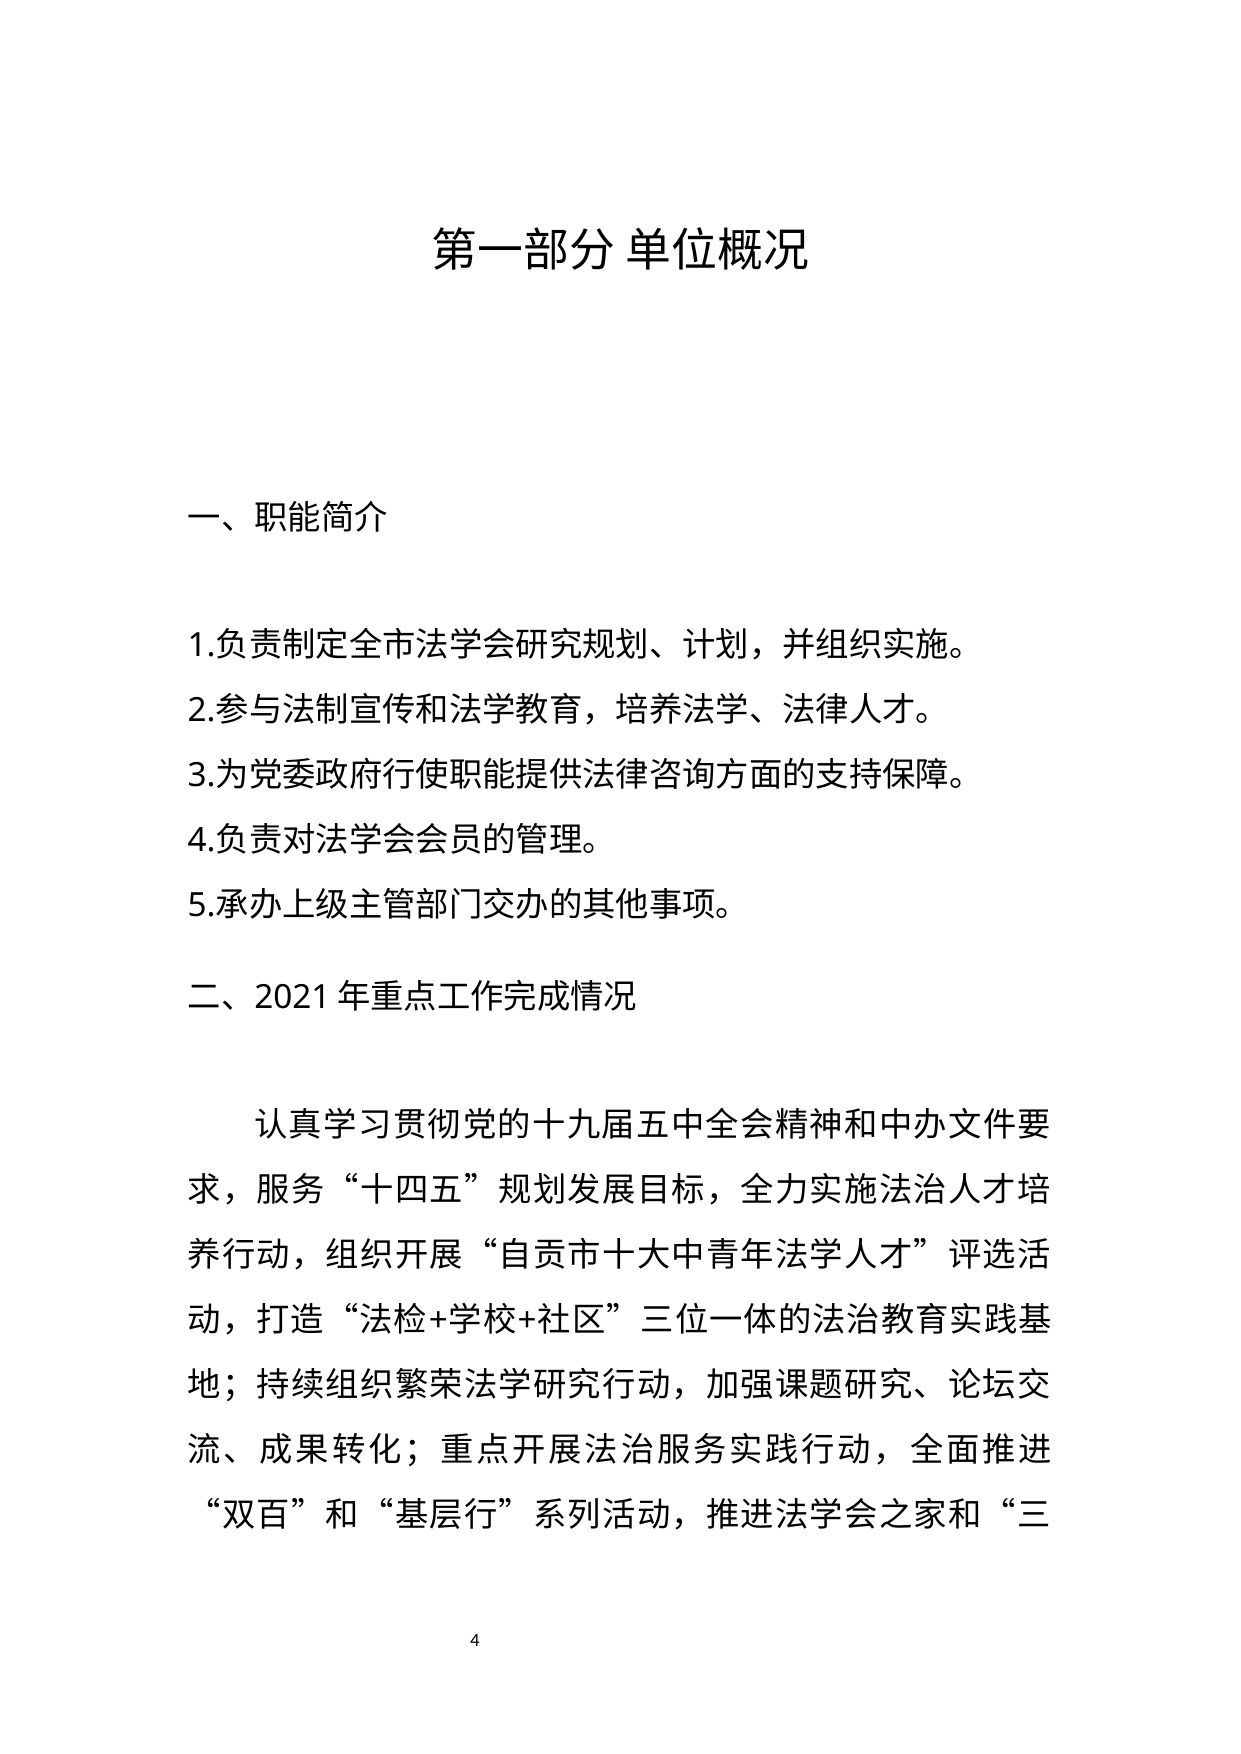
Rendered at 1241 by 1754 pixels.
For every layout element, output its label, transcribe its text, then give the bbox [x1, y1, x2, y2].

list 1.负责制定全市法学会研究规划、计划，并组织实施。 [187, 609, 1053, 674]
list 5.承办上级主管部门交办的其他事项。 [187, 869, 1053, 934]
list 2.参与法制宣传和法学教育，培养法学、法律人才。 [187, 674, 1053, 739]
subtitle 二、2021年重点工作完成情况 [187, 962, 1053, 1027]
list 4.负责对法学会会员的管理。 [187, 804, 1053, 869]
subtitle 一、职能简介 [187, 482, 1053, 547]
list 3.为党委政府行使职能提供法律咨询方面的支持保障。 [187, 739, 1053, 804]
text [187, 1089, 1053, 1544]
subtitle 第一部分 单位概况 [187, 197, 1053, 295]
